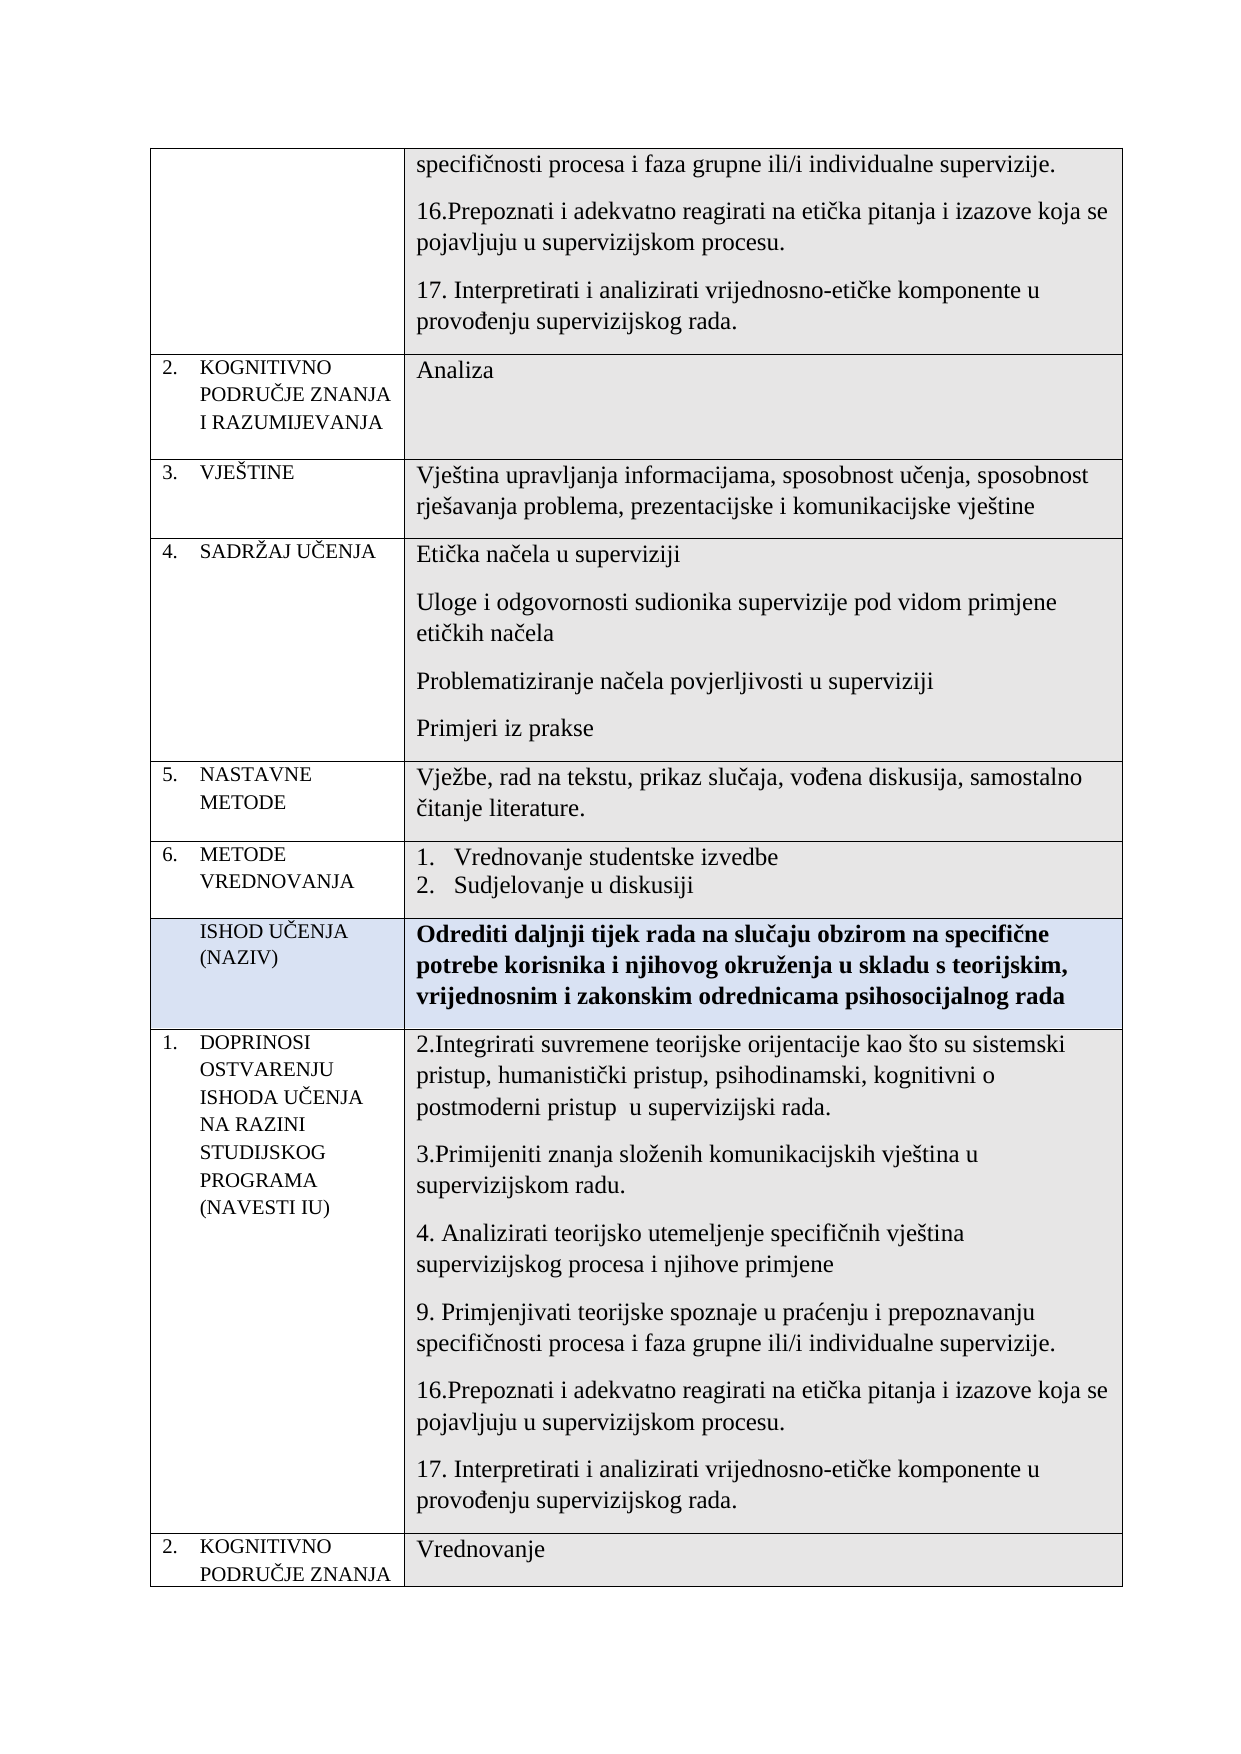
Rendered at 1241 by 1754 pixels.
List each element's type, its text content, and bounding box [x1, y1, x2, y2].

table_cell SADRŽAJ UČENJA [151, 539, 404, 761]
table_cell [405, 149, 1122, 354]
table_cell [151, 1534, 404, 1586]
table_cell KOGNITIVNO PODRUČJE ZNANJA I RAZUMIJEVANJA [151, 355, 404, 459]
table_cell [151, 149, 404, 354]
table_cell NASTAVNE METODE [151, 762, 404, 841]
table_cell METODE VREDNOVANJA [151, 842, 404, 918]
table_cell Vrednovanje [405, 1534, 1122, 1586]
table_cell Vještina upravljanja informacijama, sposobnost učenja, sposobnost rješavanja problema, prezentacijske i komunikacijske vještine [405, 460, 1122, 538]
table_cell Vježbe, rad na tekstu, prikaz slučaja, vođena diskusija, samostalno čitanje literature. [405, 762, 1122, 841]
table_cell Etička načela u superviziji Uloge i odgovornosti sudionika supervizije pod vidom primjene etičkih načela Problematiziranje načela povjerljivosti u superviziji Primjeri iz prakse [405, 539, 1122, 761]
table_cell Odrediti daljnji tijek rada na slučaju obzirom na specifične potrebe korisnika i njihovog okruženja u skladu s teorijskim, vrijednosnim i zakonskim odrednicama psihosocijalnog rada [405, 919, 1122, 1028]
table_cell DOPRINOSI OSTVARENJU ISHODA UČENJA NA RAZINI STUDIJSKOG PROGRAMA (NAVESTI IU) [151, 1030, 404, 1533]
table_cell VJEŠTINE [151, 460, 404, 538]
table_cell Analiza [405, 355, 1122, 459]
table_cell ISHOD UČENJA (NAZIV) [151, 919, 404, 1028]
table_cell Vrednovanje studentske izvedbe Sudjelovanje u diskusiji [405, 842, 1122, 918]
